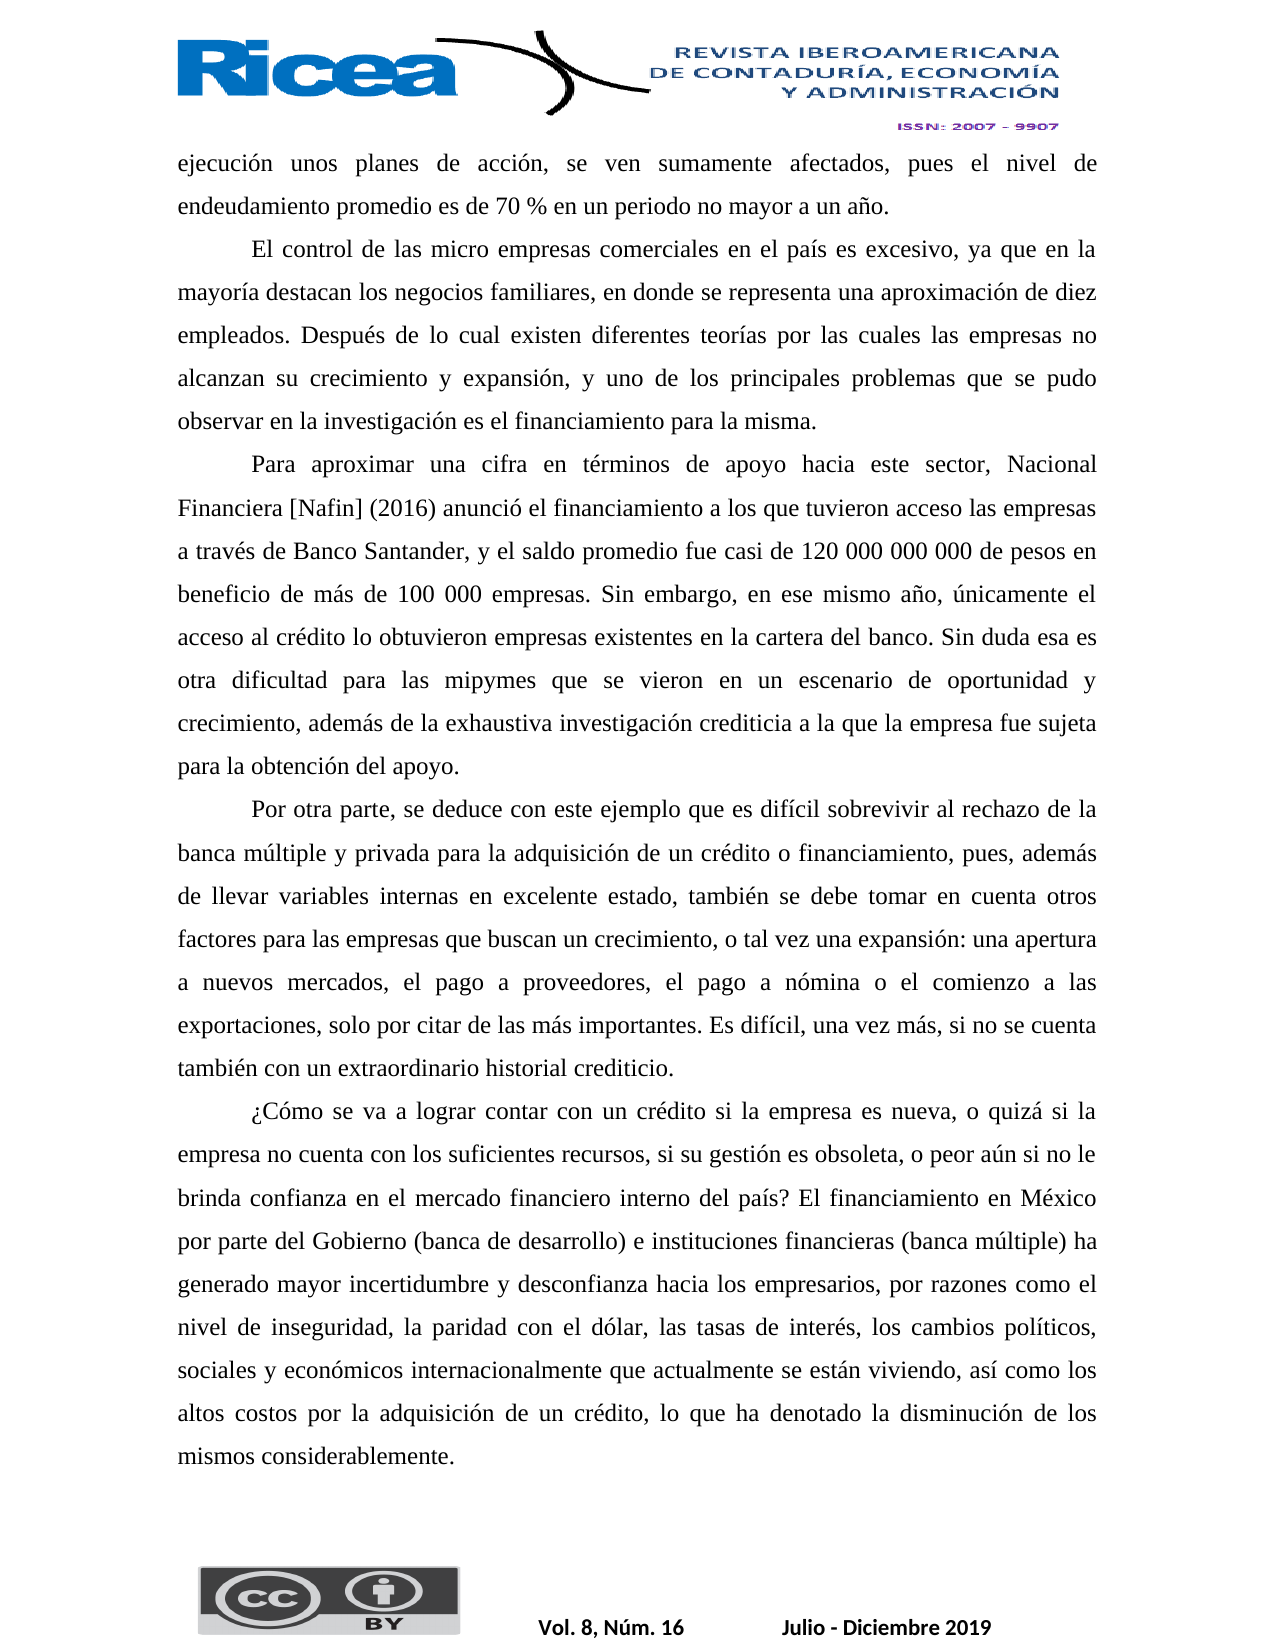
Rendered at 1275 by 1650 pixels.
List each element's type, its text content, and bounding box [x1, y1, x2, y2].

text ¿Cómo se va a lograr contar con un crédito si la empresa es nueva, o quizá si la empresa no cuenta con los suficientes recursos, si su gestión es obsoleta, o peor aún si no le brinda confianza en el mercado financiero interno del país? El financiamiento en México por parte del Gobierno (banca de desarrollo) e instituciones financieras (banca múltiple) ha generado mayor incertidumbre y desconfianza hacia los empresarios, por razones como el nivel de inseguridad, la paridad con el dólar, las tasas de interés, los cambios políticos, sociales y económicos internacionalmente que actualmente se están viviendo, así como los altos costos por la adquisición de un crédito, lo que ha denotado la disminución de los mismos considerablemente. [177, 1096, 1098, 1470]
text Por otra parte, se deduce con este ejemplo que es difícil sobrevivir al rechazo de la banca múltiple y privada para la adquisición de un crédito o financiamiento, pues, además de llevar variables internas en excelente estado, también se debe tomar en cuenta otros factores para las empresas que buscan un crecimiento, o tal vez una expansión: una apertura a nuevos mercados, el pago a proveedores, el pago a nómina o el comienzo a las exportaciones, solo por citar de las más importantes. Es difícil, una vez más, si no se cuenta también con un extraordinario historial crediticio. [177, 794, 1098, 1082]
text Para aproximar una cifra en términos de apoyo hacia este sector, Nacional Financiera [Nafin] (2016) anunció el financiamiento a los que tuvieron acceso las empresas a través de Banco Santander, y el saldo promedio fue casi de 120 000 000 000 de pesos en beneficio de más de 100 000 empresas. Sin embargo, en ese mismo año, únicamente el acceso al crédito lo obtuvieron empresas existentes en la cartera del banco. Sin duda esa es otra dificultad para las mipymes que se vieron en un escenario de oportunidad y crecimiento, además de la exhaustiva investigación crediticia a la que la empresa fue sujeta para la obtención del apoyo. [177, 449, 1098, 780]
text El control de las micro empresas comerciales en el país es excesivo, ya que en la mayoría destacan los negocios familiares, en donde se representa una aproximación de diez empleados. Después de lo cual existen diferentes teorías por las cuales las empresas no alcanzan su crecimiento y expansión, y uno de los principales problemas que se pudo observar en la investigación es el financiamiento para la misma. [177, 234, 1098, 435]
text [177, 148, 1098, 219]
picture [197, 1566, 461, 1635]
